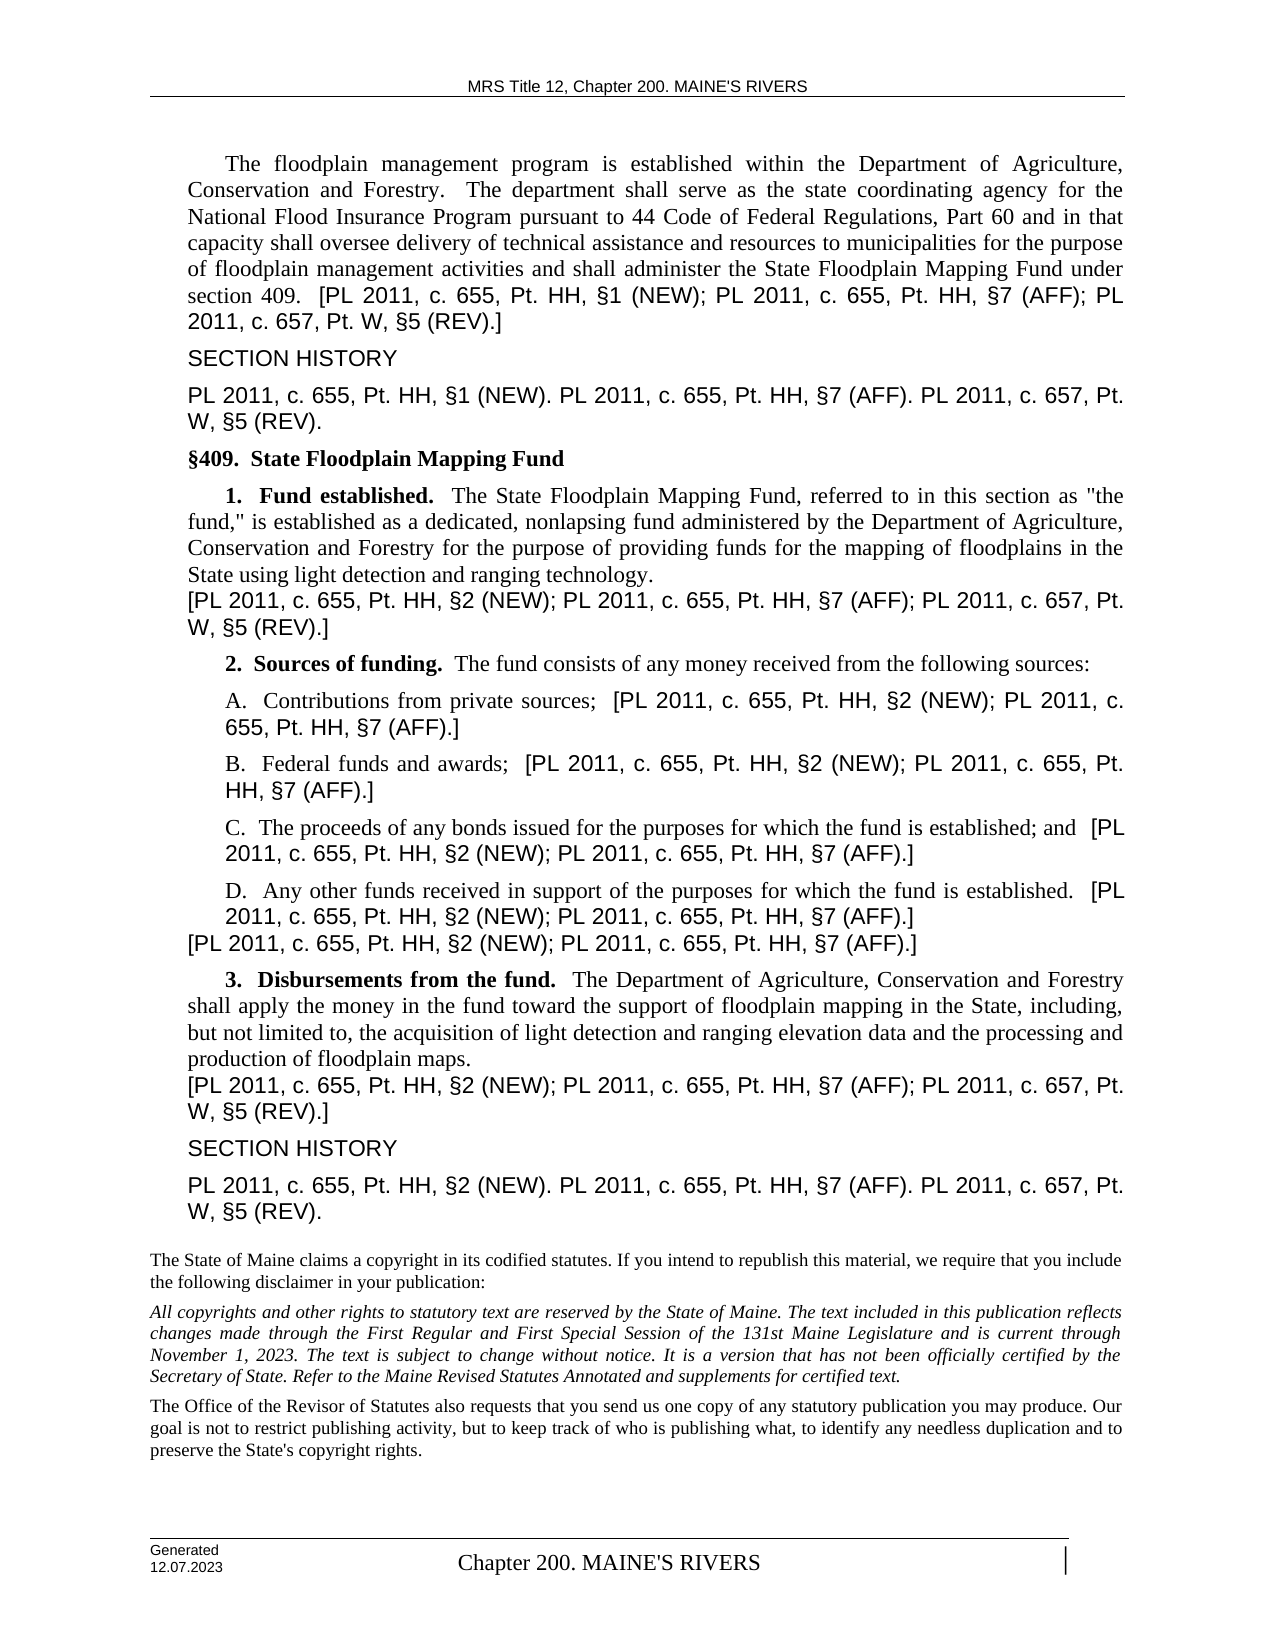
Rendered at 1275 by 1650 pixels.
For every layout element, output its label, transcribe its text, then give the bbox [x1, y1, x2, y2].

text SECTION HISTORY [187, 345, 1125, 371]
text PL 2011, c. 655, Pt. HH, §2 (NEW). PL 2011, c. 655, Pt. HH, §7 (AFF). PL 2011, c. 657, Pt. W, §5 (REV). [187, 1172, 1125, 1224]
text D. Any other funds received in support of the purposes for which the fund is established. [PL 2011, c. 655, Pt. HH, §2 (NEW); PL 2011, c. 655, Pt. HH, §7 (AFF).] [225, 877, 1125, 929]
text [PL 2011, c. 655, Pt. HH, §2 (NEW); PL 2011, c. 655, Pt. HH, §7 (AFF); PL 2011, c. 657, Pt. W, §5 (REV).] [187, 587, 1125, 640]
text [PL 2011, c. 655, Pt. HH, §2 (NEW); PL 2011, c. 655, Pt. HH, §7 (AFF).] [187, 929, 1125, 956]
text §409. State Floodplain Mapping Fund [187, 445, 1125, 471]
text 1. Fund established. The State Floodplain Mapping Fund, referred to in this section as "the fund," is established as a dedicated, nonlapsing fund administered by the Department of Agriculture, Conservation and Forestry for the purpose of providing funds for the mapping of floodplains in the State using light detection and ranging technology. [187, 482, 1125, 587]
text SECTION HISTORY [187, 1135, 1125, 1161]
text PL 2011, c. 655, Pt. HH, §1 (NEW). PL 2011, c. 655, Pt. HH, §7 (AFF). PL 2011, c. 657, Pt. W, §5 (REV). [187, 382, 1125, 434]
text All copyrights and other rights to statutory text are reserved by the State of Maine. The text included in this publication reflects changes made through the First Regular and First Special Session of the 131st Maine Legislature and is current through November 1, 2023 . The text is subject to change without notice. It is a version that has not been officially certified by the Secretary of State. Refer to the Maine Revised Statutes Annotated and supplements for certified text. [150, 1301, 1125, 1387]
text 2. Sources of funding. The fund consists of any money received from the following sources: [187, 650, 1125, 677]
text A. Contributions from private sources; [PL 2011, c. 655, Pt. HH, §2 (NEW); PL 2011, c. 655, Pt. HH, §7 (AFF).] [225, 687, 1125, 740]
text C. The proceeds of any bonds issued for the purposes for which the fund is established; and [PL 2011, c. 655, Pt. HH, §2 (NEW); PL 2011, c. 655, Pt. HH, §7 (AFF).] [225, 813, 1125, 866]
text The State of Maine claims a copyright in its codified statutes. If you intend to republish this material, we require that you include the following disclaimer in your publication: [150, 1249, 1125, 1292]
text 3. Disbursements from the fund. The Department of Agriculture, Conservation and Forestry shall apply the money in the fund toward the support of floodplain mapping in the State, including, but not limited to, the acquisition of light detection and ranging elevation data and the processing and production of floodplain maps. [187, 966, 1125, 1072]
text B. Federal funds and awards; [PL 2011, c. 655, Pt. HH, §2 (NEW); PL 2011, c. 655, Pt. HH, §7 (AFF).] [225, 750, 1125, 803]
text The Office of the Revisor of Statutes also requests that you send us one copy of any statutory publication you may produce. Our goal is not to restrict publishing activity, but to keep track of who is publishing what, to identify any needless duplication and to preserve the State's copyright rights. [150, 1395, 1125, 1460]
text [PL 2011, c. 655, Pt. HH, §2 (NEW); PL 2011, c. 655, Pt. HH, §7 (AFF); PL 2011, c. 657, Pt. W, §5 (REV).] [187, 1072, 1125, 1124]
text The floodplain management program is established within the Department of Agriculture, Conservation and Forestry. The department shall serve as the state coordinating agency for the National Flood Insurance Program pursuant to 44 Code of Federal Regulations, Part 60 and in that capacity shall oversee delivery of technical assistance and resources to municipalities for the purpose of floodplain management activities and shall administer the State Floodplain Mapping Fund under section 409. [PL 2011, c. 655, Pt. HH, §1 (NEW); PL 2011, c. 655, Pt. HH, §7 (AFF); PL 2011, c. 657, Pt. W, §5 (REV).] [187, 150, 1125, 334]
